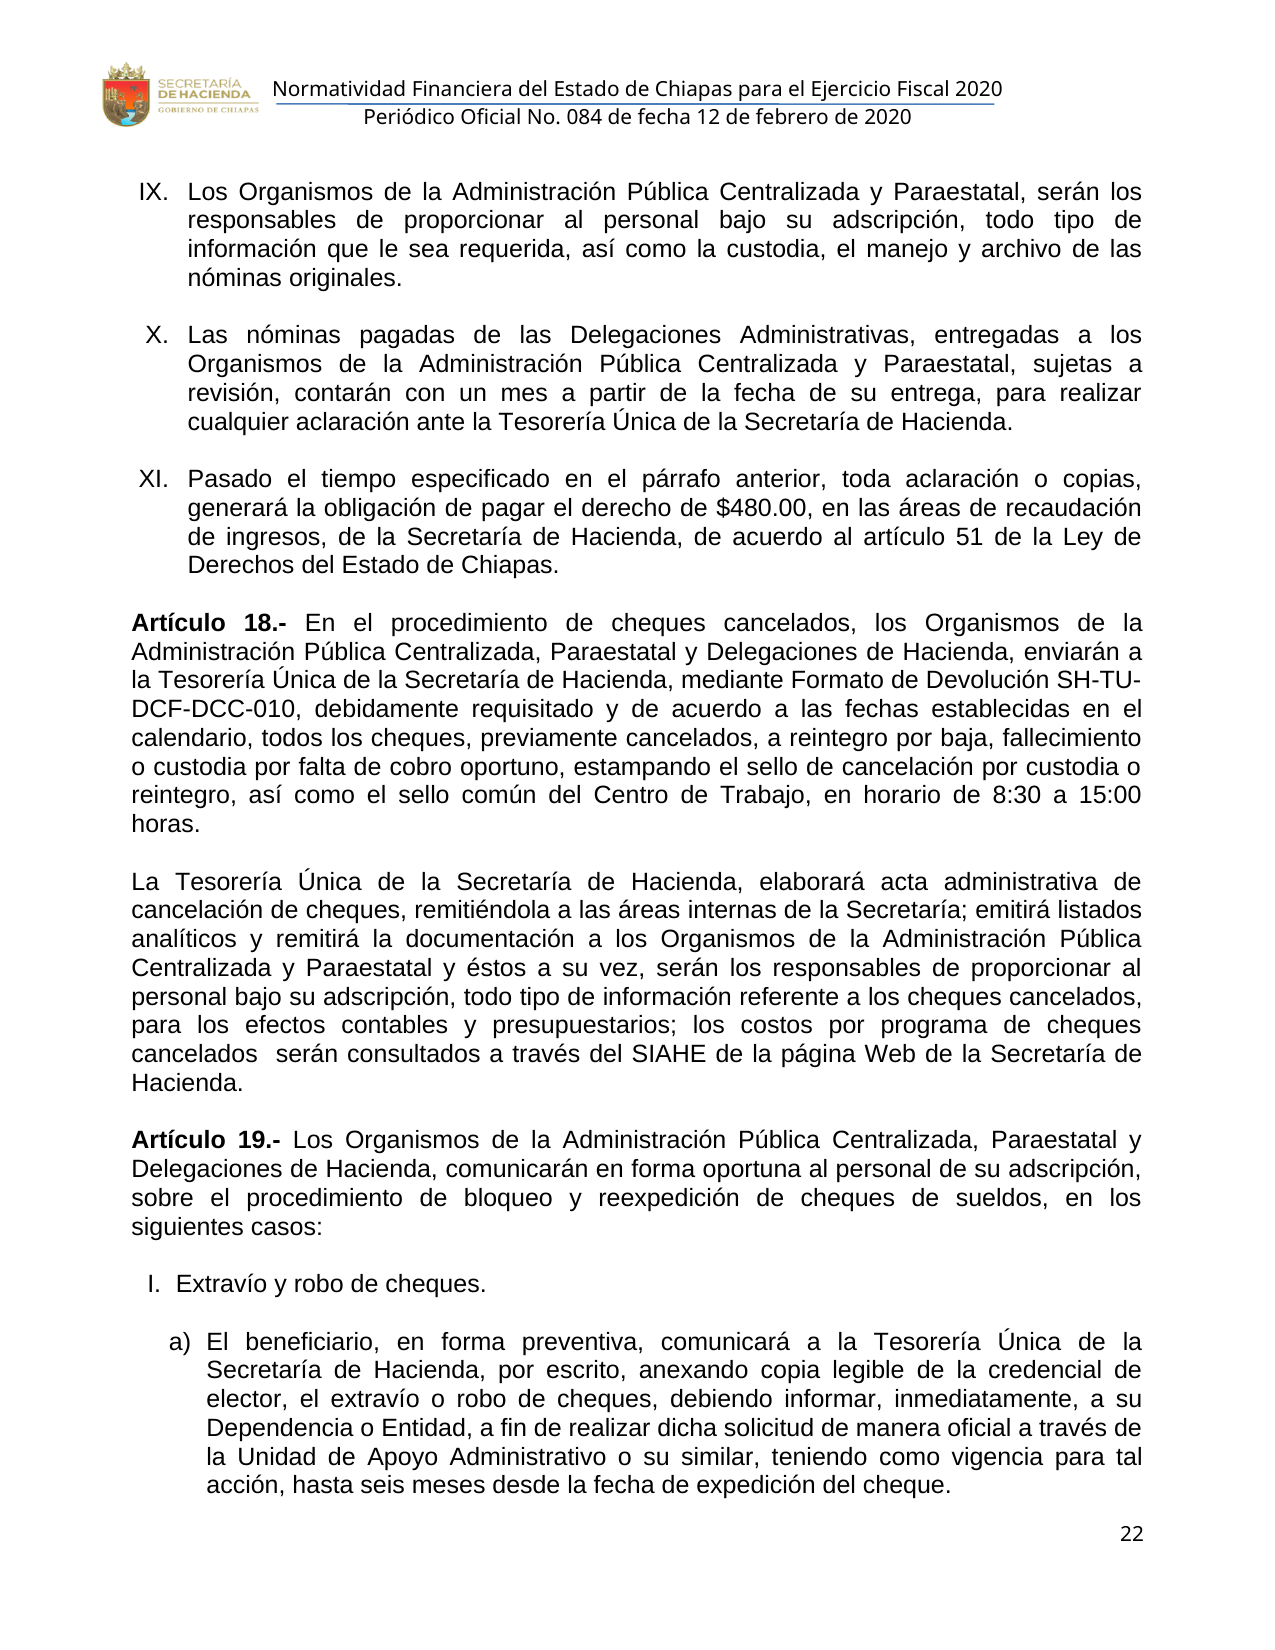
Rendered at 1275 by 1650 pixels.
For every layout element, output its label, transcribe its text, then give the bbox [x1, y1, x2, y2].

list Pasado el tiempo especificado en el párrafo anterior, toda aclaración o copias, generará la obligación de pagar el derecho de $480.00, en las áreas de recaudación de ingresos, de la Secretaría de Hacienda, de acuerdo al artículo 51 de la Ley de Derechos del Estado de Chiapas. [169, 464, 1144, 579]
text Artículo 19.- Los Organismos de la Administración Pública Centralizada, Paraestatal y Delegaciones de Hacienda, comunicarán en forma oportuna al personal de su adscripción, sobre el procedimiento de bloqueo y reexpedición de cheques de sueldos, en los siguientes casos: [131, 1125, 1144, 1240]
picture [102, 62, 259, 127]
list Extravío y robo de cheques. [161, 1269, 1144, 1298]
list Los Organismos de la Administración Pública Centralizada y Paraestatal, serán los responsables de proporcionar al personal bajo su adscripción, todo tipo de información que le sea requerida, así como la custodia, el manejo y archivo de las nóminas originales. [169, 176, 1144, 291]
list El beneficiario, en forma preventiva, comunicará a la Tesorería Única de la Secretaría de Hacienda, por escrito, anexando copia legible de la credencial de elector, el extravío o robo de cheques, debiendo informar, inmediatamente, a su Dependencia o Entidad, a fin de realizar dicha solicitud de manera oficial a través de la Unidad de Apoyo Administrativo o su similar, teniendo como vigencia para tal acción, hasta seis meses desde la fecha de expedición del cheque. [169, 1326, 1144, 1499]
text Artículo 18.- En el procedimiento de cheques cancelados, los Organismos de la Administración Pública Centralizada, Paraestatal y Delegaciones de Hacienda, enviarán a la Tesorería Única de la Secretaría de Hacienda, mediante Formato de Devolución SH-TU-DCF-DCC-010, debidamente requisitado y de acuerdo a las fechas establecidas en el calendario, todos los cheques, previamente cancelados, a reintegro por baja, fallecimiento o custodia por falta de cobro oportuno, estampando el sello de cancelación por custodia o reintegro, así como el sello común del Centro de Trabajo, en horario de 8:30 a 15:00 horas. [131, 608, 1144, 838]
list Las nóminas pagadas de las Delegaciones Administrativas, entregadas a los Organismos de la Administración Pública Centralizada y Paraestatal, sujetas a revisión, contarán con un mes a partir de la fecha de su entrega, para realizar cualquier aclaración ante la Tesorería Única de la Secretaría de Hacienda. [169, 320, 1144, 435]
text La Tesorería Única de la Secretaría de Hacienda, elaborará acta administrativa de cancelación de cheques, remitiéndola a las áreas internas de la Secretaría; emitirá listados analíticos y remitirá la documentación a los Organismos de la Administración Pública Centralizada y Paraestatal y éstos a su vez, serán los responsables de proporcionar al personal bajo su adscripción, todo tipo de información referente a los cheques cancelados, para los efectos contables y presupuestarios; los costos por programa de cheques cancelados serán consultados a través del SIAHE de la página Web de la Secretaría de Hacienda. [131, 866, 1144, 1096]
